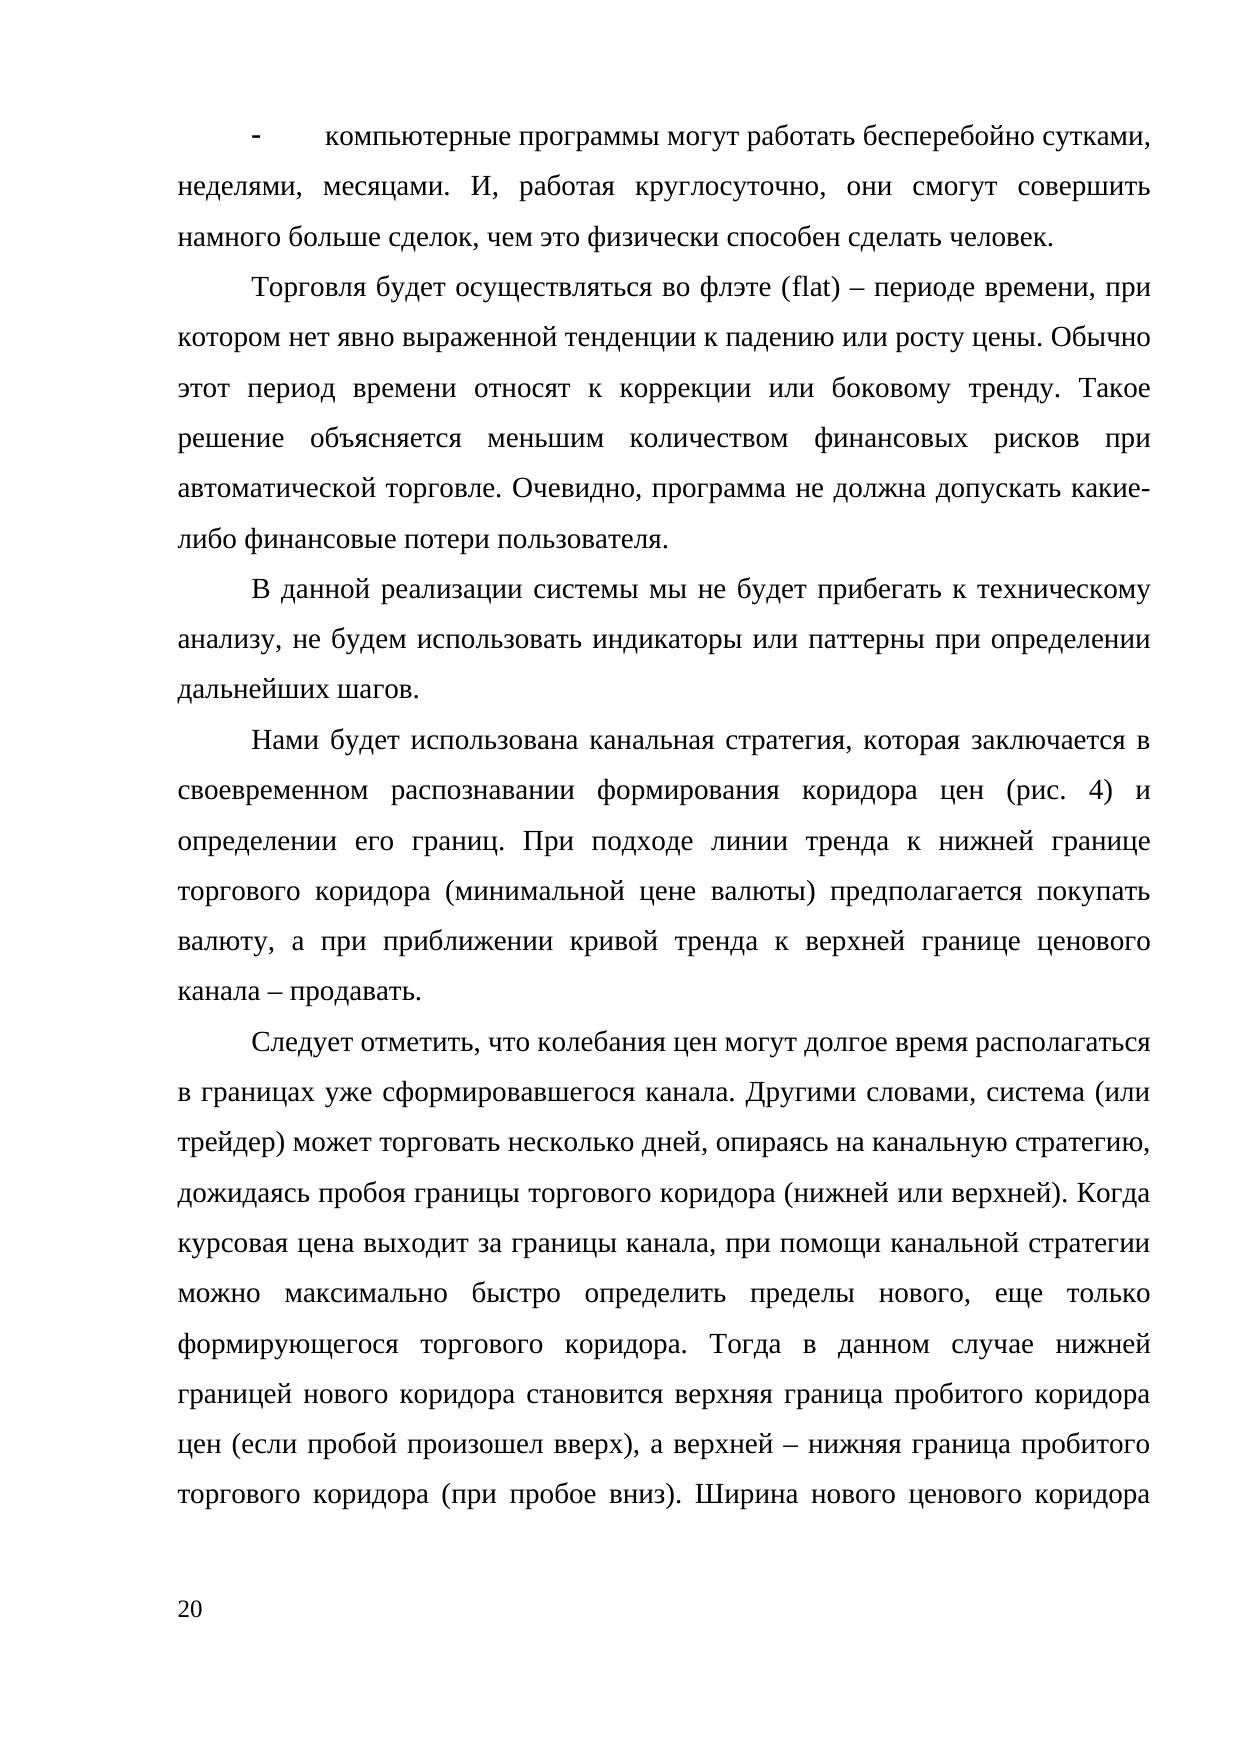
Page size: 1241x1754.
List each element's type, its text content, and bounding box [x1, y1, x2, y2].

text В данной реализации системы мы не будет прибегать к техническому анализу, не будем использовать индикаторы или паттерны при определении дальнейших шагов. [177, 571, 1152, 705]
text Торговля будет осуществляться во флэте (flat) – периоде времени, при котором нет явно выраженной тенденции к падению или росту цены. Обычно этот период времени относят к коррекции или боковому тренду. Такое решение объясняется меньшим количеством финансовых рисков при автоматической торговле. Очевидно, программа не должна допускать какие-либо финансовые потери пользователя. [177, 269, 1152, 554]
text Нами будет использована канальная стратегия, которая заключается в своевременном распознавании формирования коридора цен (рис. 4) и определении его границ. При подходе линии тренда к нижней границе торгового коридора (минимальной цене валюты) предполагается покупать валюту, а при приближении кривой тренда к верхней границе ценового канала – продавать. [177, 722, 1152, 1007]
list компьютерные программы могут работать бесперебойно сутками, неделями, месяцами. И, работая круглосуточно, они смогут совершить намного больше сделок, чем это физически способен сделать человек. [177, 118, 1152, 252]
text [177, 1024, 1152, 1510]
